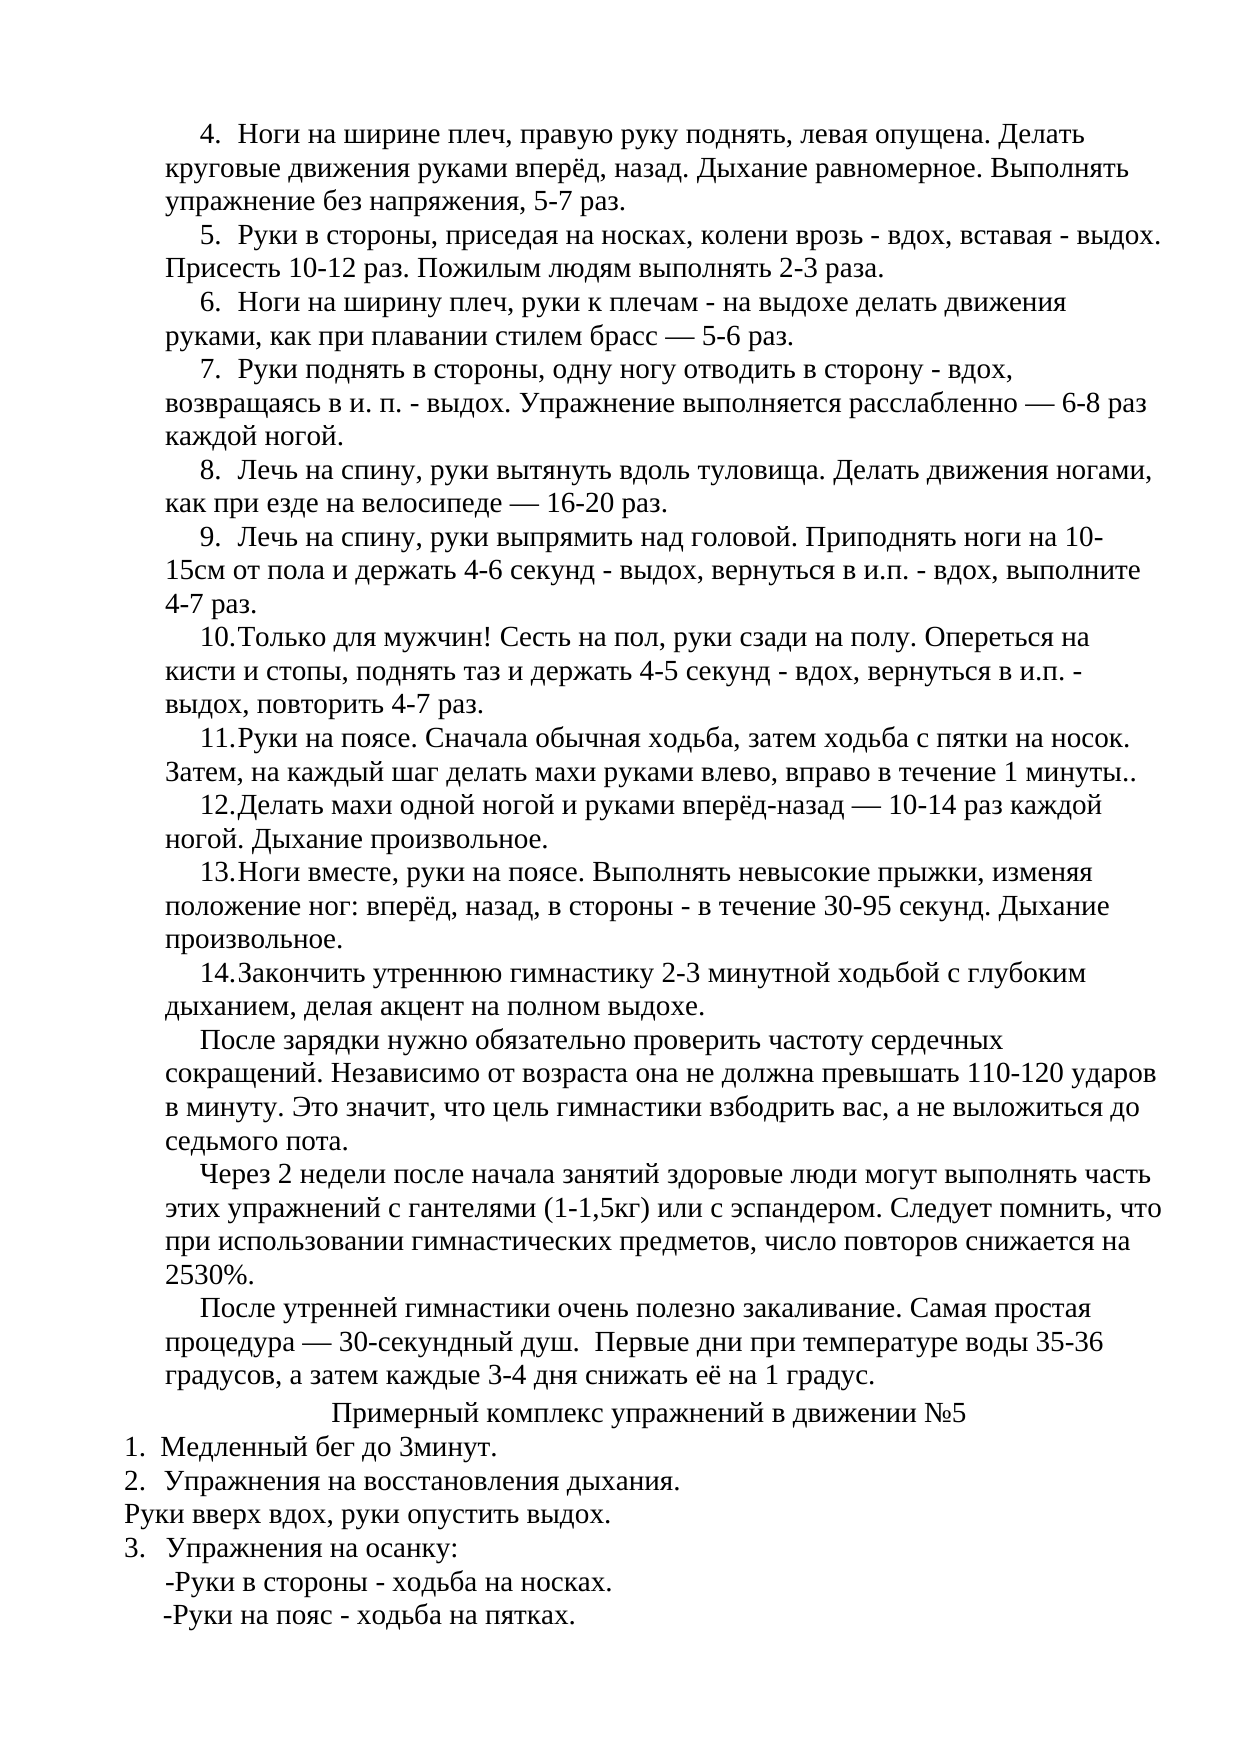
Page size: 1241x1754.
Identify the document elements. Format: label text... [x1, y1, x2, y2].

text Примерный комплекс упражнений в движении №5 [165, 1391, 1133, 1430]
text -Руки на пояс - ходьба на пятках. [90, 1598, 1164, 1631]
text После утренней гимнастики очень полезно закаливание. Самая простая процедура — 30-секундный душ. Первые дни при температуре воды 35-36 градусов, а затем каждые 3-4 дня снижать её на 1 градус. [165, 1291, 1164, 1391]
list Медленный бег до 3минут. [123, 1430, 1164, 1463]
list Делать махи одной ногой и руками вперёд-назад — 10-14 раз каждой ногой. Дыхание произвольное. [165, 788, 1164, 855]
list Руки в стороны, приседая на носках, колени врозь - вдох, вставая - выдох. Присесть 10-12 раз. Пожилым людям выполнять 2-3 раза. [165, 217, 1164, 284]
list Лечь на спину, руки выпрямить над головой. Приподнять ноги на 10-15см от пола и держать 4-6 секунд - выдох, вернуться в и.п. - вдох, выполните 4-7 раз. [165, 519, 1164, 620]
list Руки поднять в стороны, одну ногу отводить в сторону - вдох, возвращаясь в и. п. - выдох. Упражнение выполняется расслабленно — 6-8 раз каждой ногой. [165, 352, 1164, 452]
text Руки вверх вдох, руки опустить выдох. [123, 1497, 1164, 1531]
list Ноги на ширину плеч, руки к плечам - на выдохе делать движения руками, как при плавании стилем брасс — 5-6 раз. [165, 284, 1164, 352]
list Руки на поясе. Сначала обычная ходьба, затем ходьба с пятки на носок. Затем, на каждый шаг делать махи руками влево, вправо в течение 1 минуты.. [165, 721, 1164, 788]
text -Руки в стороны - ходьба на носках. [165, 1564, 1164, 1598]
list Ноги на ширине плеч, правую руку поднять, левая опущена. Делать круговые движения руками вперёд, назад. Дыхание равномерное. Выполнять упражнение без напряжения, 5-7 раз. [165, 117, 1164, 217]
text Через 2 недели после начала занятий здоровые люди могут выполнять часть этих упражнений с гантелями (1-1,5кг) или с эспандером. Следует помнить, что при использовании гимнастических предметов, число повторов снижается на 2530%. [165, 1157, 1164, 1291]
list Упражнения на восстановления дыхания. [123, 1463, 1164, 1497]
text После зарядки нужно обязательно проверить частоту сердечных сокращений. Независимо от возраста она не должна превышать 110-120 ударов в минуту. Это значит, что цель гимнастики взбодрить вас, а не выложиться до седьмого пота. [165, 1022, 1164, 1157]
list Ноги вместе, руки на поясе. Выполнять невысокие прыжки, изменяя положение ног: вперёд, назад, в стороны - в течение 30-95 секунд. Дыхание произвольное. [165, 855, 1164, 955]
list Закончить утреннюю гимнастику 2-3 минутной ходьбой с глубоким дыханием, делая акцент на полном выдохе. [165, 955, 1164, 1022]
list Лечь на спину, руки вытянуть вдоль туловища. Делать движения ногами, как при езде на велосипеде — 16-20 раз. [165, 452, 1164, 519]
list Упражнения на осанку: [123, 1531, 1164, 1564]
list Только для мужчин! Сесть на пол, руки сзади на полу. Опереться на кисти и стопы, поднять таз и держать 4-5 секунд - вдох, вернуться в и.п. - выдох, повторить 4-7 раз. [165, 620, 1164, 721]
